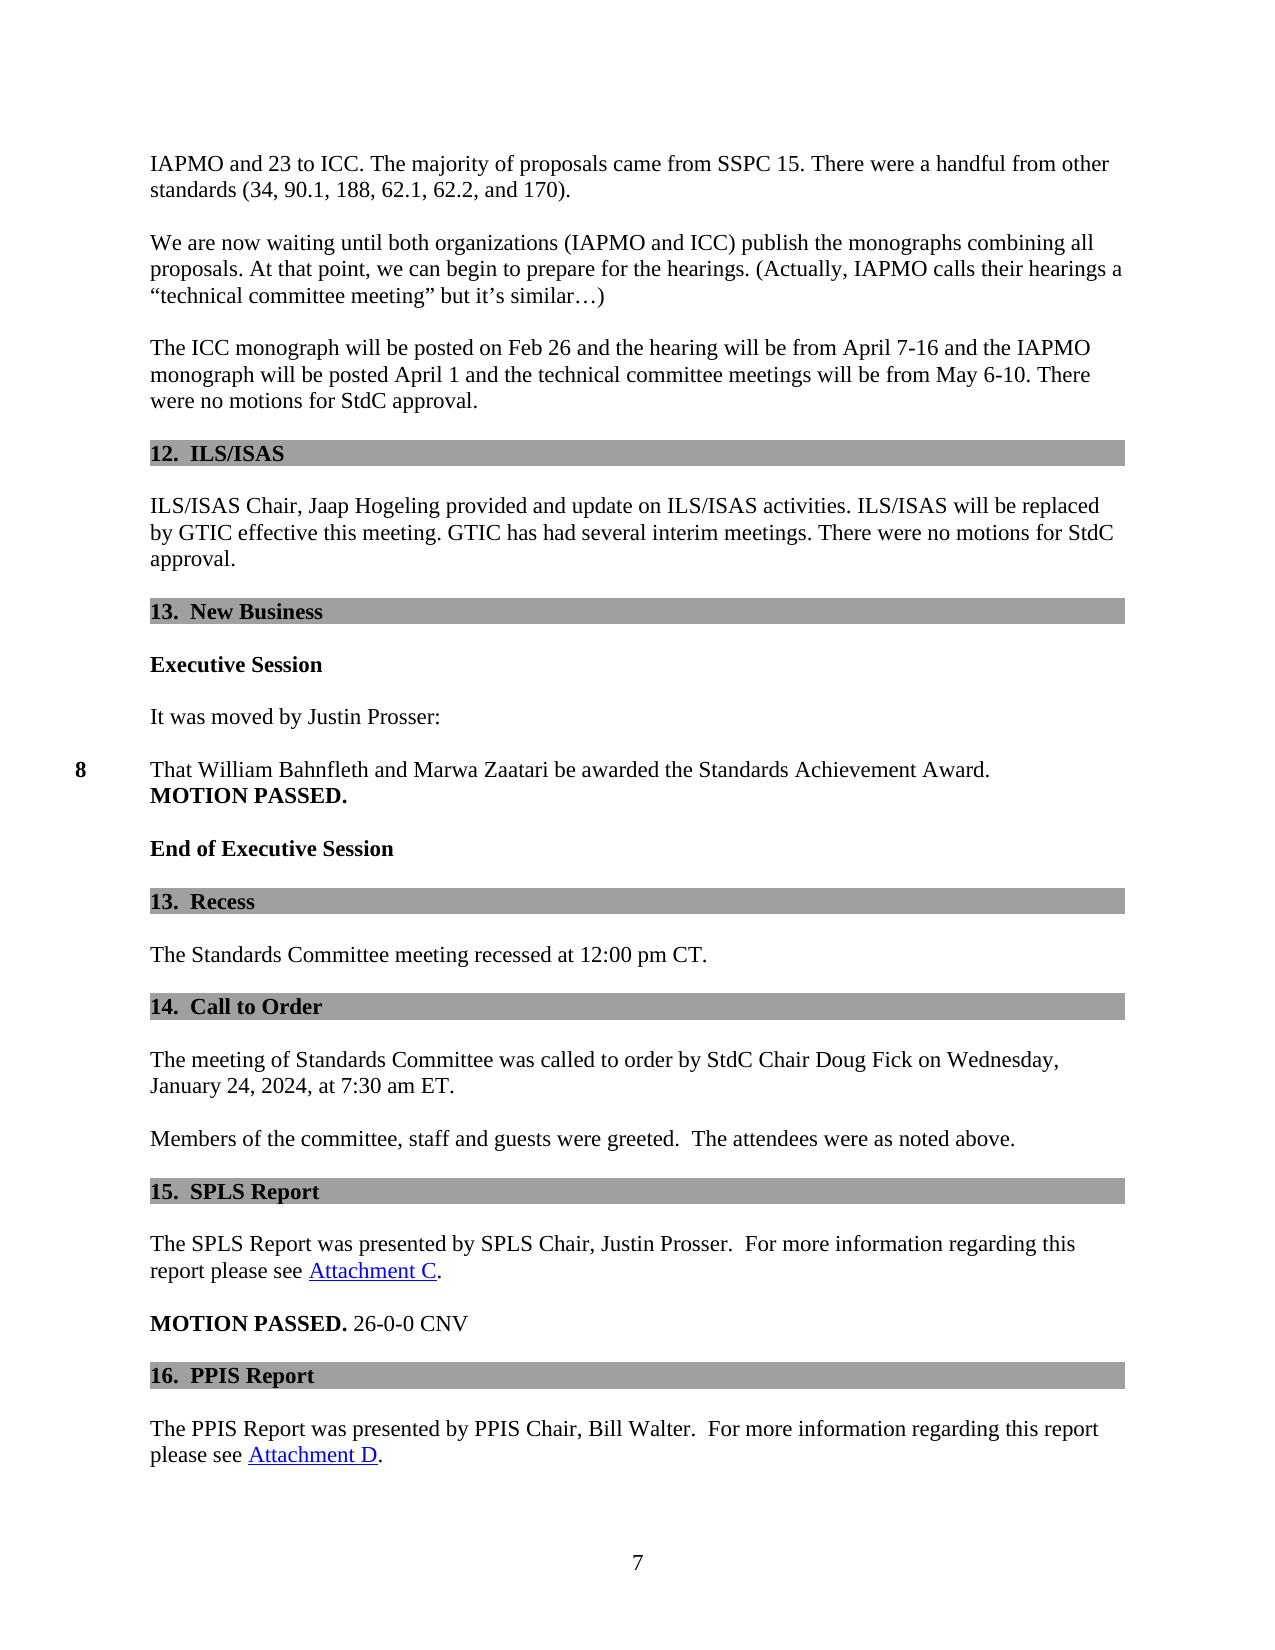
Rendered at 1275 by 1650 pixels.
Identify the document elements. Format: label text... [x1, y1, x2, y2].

text Executive Session [150, 651, 1125, 677]
subtitle 15. SPLS Report [150, 1178, 1125, 1204]
text It was moved by Justin Prosser: [150, 703, 1125, 730]
subtitle 16. PPIS Report [150, 1362, 1125, 1389]
text 14. Call to Order [150, 993, 1125, 1020]
text MOTION PASSED. 26-0-0 CNV [150, 1309, 1125, 1336]
subtitle 13. New Business [150, 598, 1125, 624]
text MOTION PASSED. [150, 782, 1125, 809]
text Members of the committee, staff and guests were greeted. The attendees were as noted above. [150, 1125, 1125, 1151]
text The SPLS Report was presented by SPLS Chair, Justin Prosser. For more information regarding this report please see Attachment C. [150, 1231, 1125, 1283]
text The Standards Committee meeting recessed at 12:00 pm CT. [150, 941, 1125, 967]
text End of Executive Session [150, 835, 1125, 862]
text The ICC monograph will be posted on Feb 26 and the hearing will be from April 7-16 and the IAPMO monograph will be posted April 1 and the technical committee meetings will be from May 6-10. There were no motions for StdC approval. [150, 334, 1125, 413]
subtitle 13. Recess [150, 888, 1125, 914]
text 8 That William Bahnfleth and Marwa Zaatari be awarded the Standards Achievement Award. [75, 756, 1125, 782]
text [150, 150, 1125, 203]
subtitle 12. ILS/ISAS [150, 440, 1125, 466]
text The meeting of Standards Committee was called to order by StdC Chair Doug Fick on Wednesday, January 24, 2024, at 7:30 am ET. [150, 1046, 1125, 1099]
text The PPIS Report was presented by PPIS Chair, Bill Walter. For more information regarding this report please see Attachment D. [150, 1415, 1125, 1468]
text ILS/ISAS Chair, Jaap Hogeling provided and update on ILS/ISAS activities. ILS/ISAS will be replaced by GTIC effective this meeting. GTIC has had several interim meetings. There were no motions for StdC approval. [150, 493, 1125, 572]
text We are now waiting until both organizations (IAPMO and ICC) publish the monographs combining all proposals. At that point, we can begin to prepare for the hearings. (Actually, IAPMO calls their hearings a “technical committee meeting” but it’s similar…) [150, 229, 1125, 308]
